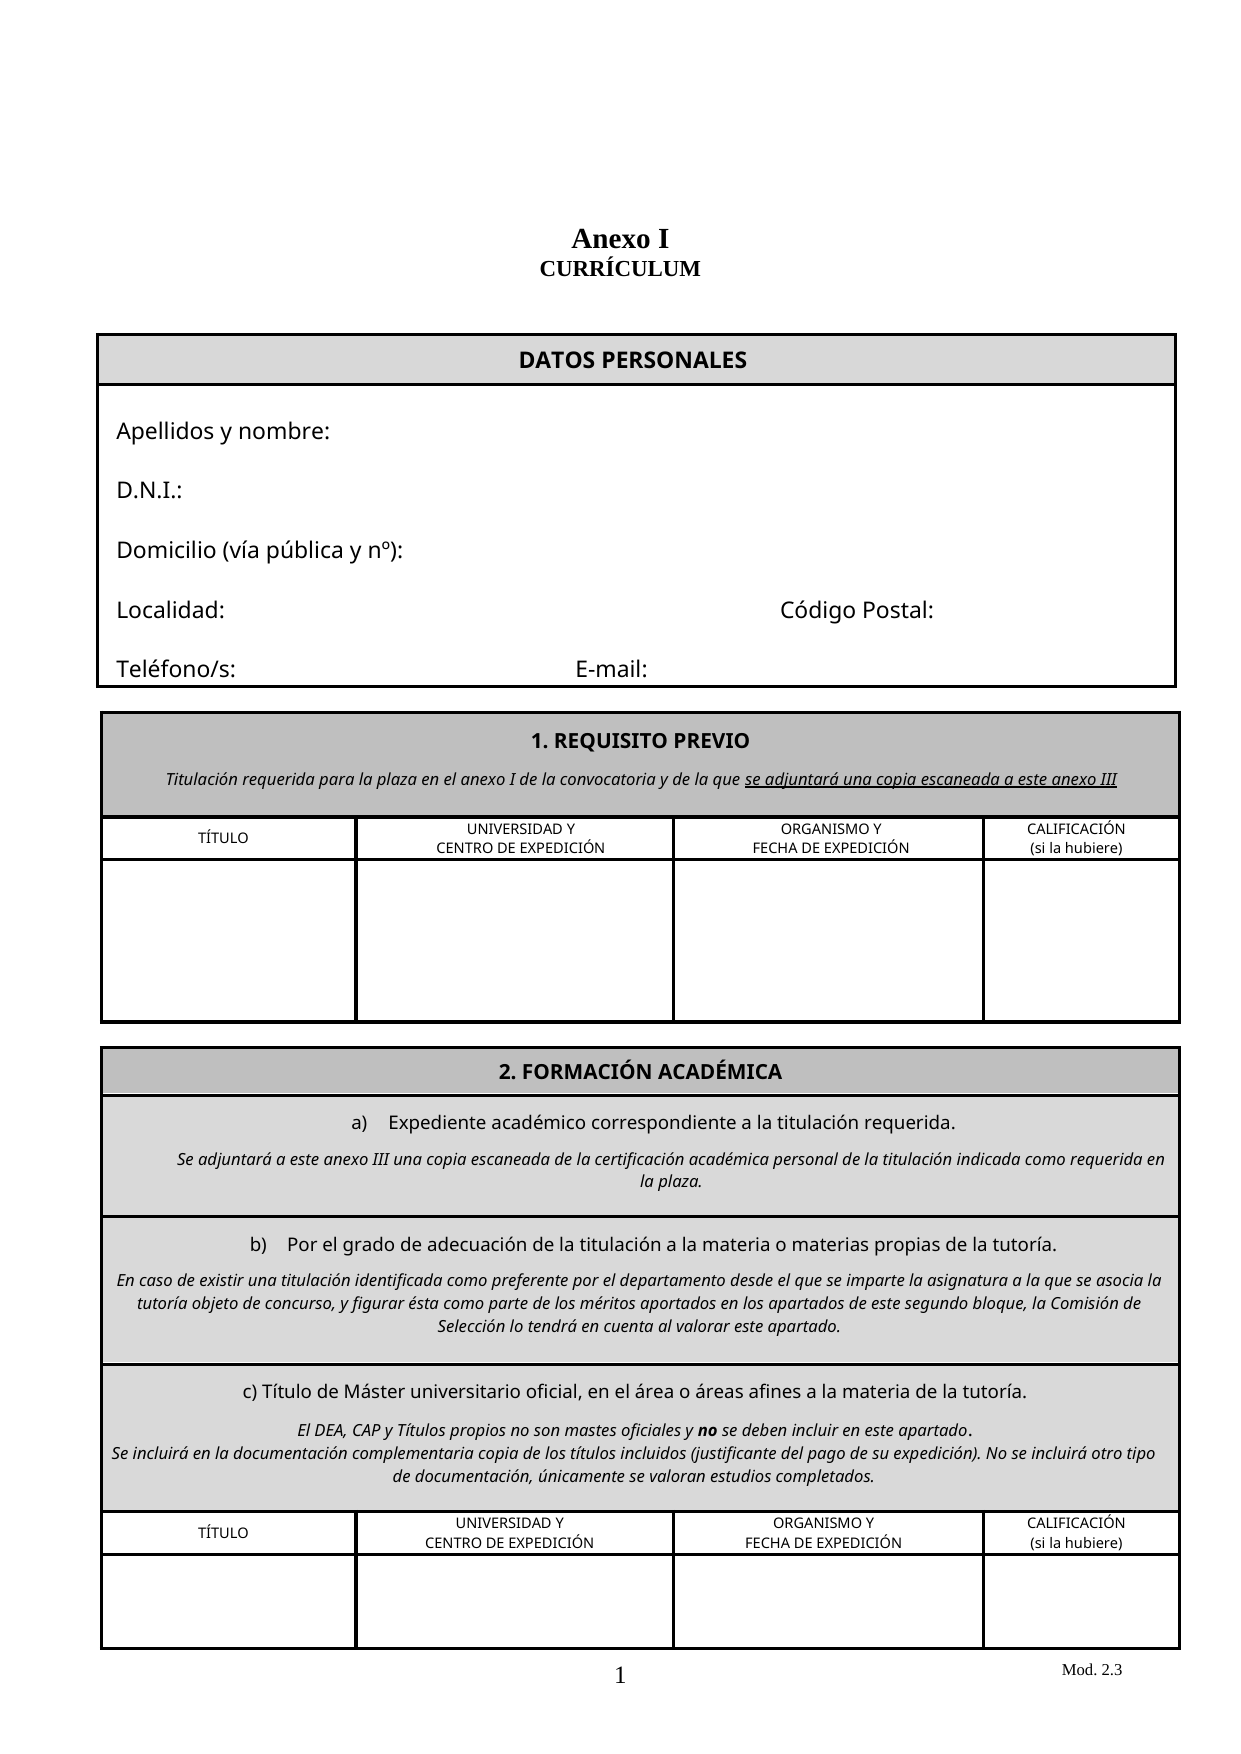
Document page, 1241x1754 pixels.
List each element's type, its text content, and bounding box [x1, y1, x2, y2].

table_cell [985, 1556, 1178, 1647]
table_cell ORGANISMO Y FECHA DE EXPEDICIÓN [675, 819, 982, 858]
subtitle CURRÍCULUM [118, 255, 1122, 281]
table_cell [675, 1556, 982, 1647]
table_cell TÍTULO [103, 1513, 354, 1553]
table_cell Por el grado de adecuación de la titulación a la materia o materias propias de la tutoría. En caso de existir una titulación identificada como preferente por el departamento desde el que se imparte la asignatura a la que se asocia la tutoría objeto de concurso, y figurar ésta como parte de los méritos aportados en los apartados de este segundo bloque, la Comisión de Selección lo tendrá en cuenta al valorar este apartado. [103, 1218, 1178, 1362]
table_cell [358, 1556, 672, 1647]
table_cell [358, 861, 672, 1020]
table_cell [99, 386, 1174, 685]
table_cell [103, 861, 354, 1020]
table_cell TÍTULO [103, 819, 354, 858]
table_cell CALIFICACIÓN (si la hubiere) [985, 1513, 1178, 1553]
table_cell [103, 1556, 354, 1647]
table_cell ORGANISMO Y FECHA DE EXPEDICIÓN [675, 1513, 982, 1553]
text Anexo I [118, 221, 1122, 255]
table_cell UNIVERSIDAD Y CENTRO DE EXPEDICIÓN [358, 819, 672, 858]
table_header DATOS PERSONALES [99, 336, 1174, 383]
table_header 1. REQUISITO PREVIO Titulación requerida para la plaza en el anexo I de la convocatoria y de la que se adjuntará una copia escaneada a este anexo III [103, 714, 1178, 815]
table_cell c) Título de Máster universitario oficial, en el área o áreas afines a la materia de la tutoría. El DEA, CAP y Títulos propios no son mastes oficiales y no se deben incluir en este apartado. Se incluirá en la documentación complementaria copia de los títulos incluidos (justificante del pago de su expedición). No se incluirá otro tipo de documentación, únicamente se valoran estudios completados. [103, 1366, 1178, 1510]
table_header 2. FORMACIÓN ACADÉMICA [103, 1049, 1178, 1093]
table_cell [985, 861, 1178, 1020]
table_cell [675, 861, 982, 1020]
table_cell CALIFICACIÓN (si la hubiere) [985, 819, 1178, 858]
table_cell UNIVERSIDAD Y CENTRO DE EXPEDICIÓN [358, 1513, 672, 1553]
table_cell Expediente académico correspondiente a la titulación requerida. Se adjuntará a este anexo III una copia escaneada de la certificación académica personal de la titulación indicada como requerida en la plaza. [103, 1097, 1178, 1215]
